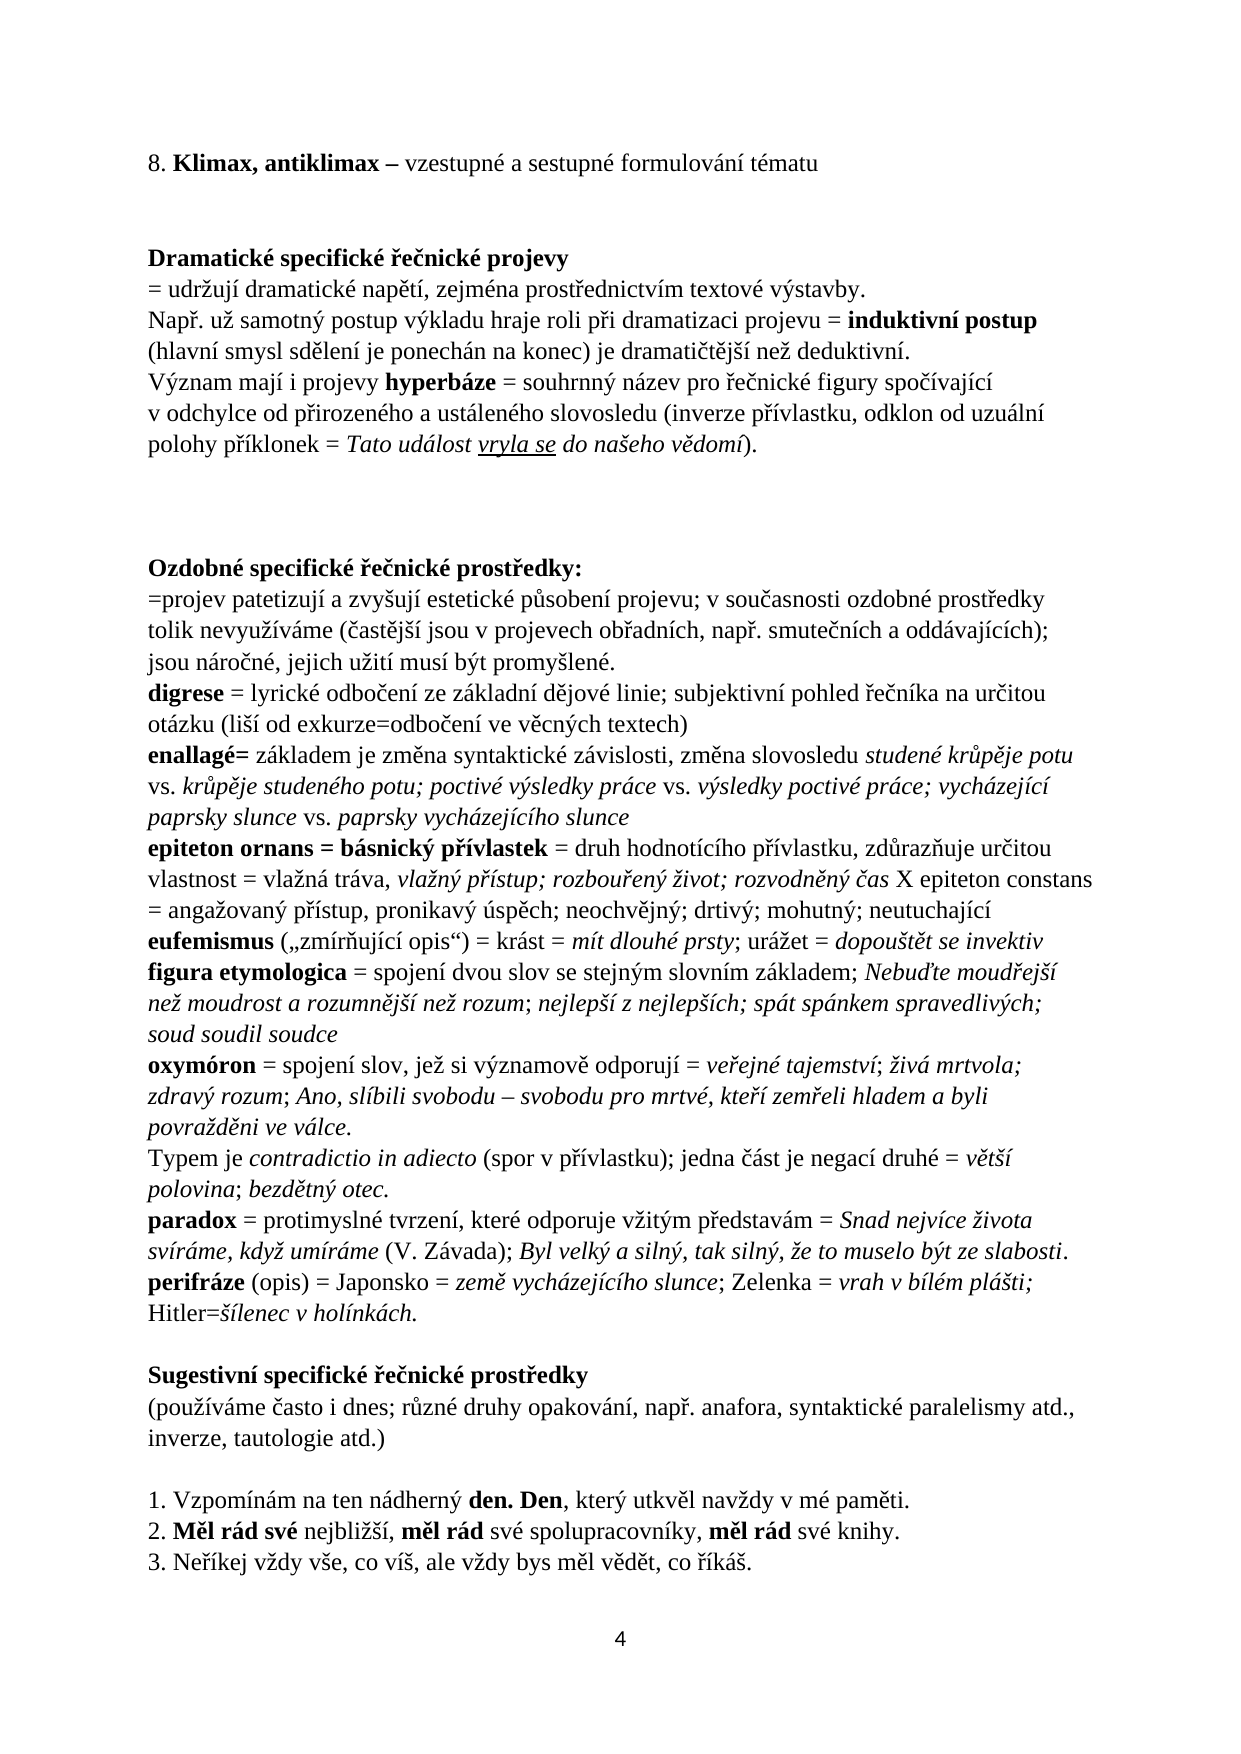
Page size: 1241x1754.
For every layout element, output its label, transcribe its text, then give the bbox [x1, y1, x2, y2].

text Dramatické specifické řečnické projevy [148, 243, 1093, 272]
text epiteton ornans = básnický přívlastek = druh hodnotícího přívlastku, zdůrazňuje určitou vlastnost = vlažná tráva, vlažný přístup; rozbouřený život; rozvodněný čas X epiteton constans = angažovaný přístup, pronikavý úspěch; neochvějný; drtivý; mohutný; neutuchající [148, 833, 1093, 924]
text Ozdobné specifické řečnické prostředky: [148, 553, 1093, 582]
text Význam mají i projevy hyperbáze = souhrnný název pro řečnické figury spočívající v odchylce od přirozeného a ustáleného slovosledu (inverze přívlastku, odklon od uzuální polohy příklonek = Tato událost vryla se do našeho vědomí). [148, 367, 1093, 458]
text 3. Neříkej vždy vše, co víš, ale vždy bys měl vědět, co říkáš. [148, 1547, 1093, 1576]
text figura etymologica = spojení dvou slov se stejným slovním základem; Nebuďte moudřejší než moudrost a rozumnější než rozum; nejlepší z nejlepších; spát spánkem spravedlivých; soud soudil soudce [148, 957, 1093, 1048]
text 8. Klimax, antiklimax – vzestupné a sestupné formulování tématu [148, 148, 1093, 176]
text perifráze (opis) = Japonsko = země vycházejícího slunce; Zelenka = vrah v bílém plášti; Hitler=šílenec v holínkách. [148, 1267, 1093, 1327]
text eufemismus („zmírňující opis“) = krást = mít dlouhé prsty; urážet = dopouštět se invektiv [148, 926, 1093, 955]
text paradox = protimyslné tvrzení, které odporuje vžitým představám = Snad nejvíce života svíráme, když umíráme (V. Závada); Byl velký a silný, tak silný, že to muselo být ze slabosti. [148, 1205, 1093, 1265]
text enallagé= základem je změna syntaktické závislosti, změna slovosledu studené krůpěje potu vs. krůpěje studeného potu; poctivé výsledky práce vs. výsledky poctivé práce; vycházející paprsky slunce vs. paprsky vycházejícího slunce [148, 740, 1093, 831]
text Např. už samotný postup výkladu hraje roli při dramatizaci projevu = induktivní postup (hlavní smysl sdělení je ponechán na konec) je dramatičtější než deduktivní. [148, 305, 1093, 365]
text = udržují dramatické napětí, zejména prostřednictvím textové výstavby. [148, 274, 1093, 303]
text Typem je contradictio in adiecto (spor v přívlastku); jedna část je negací druhé = větší polovina; bezdětný otec. [148, 1143, 1093, 1203]
text 1. Vzpomínám na ten nádherný den. Den, který utkvěl navždy v mé paměti. [148, 1485, 1093, 1513]
text digrese = lyrické odbočení ze základní dějové linie; subjektivní pohled řečníka na určitou otázku (liší od exkurze=odbočení ve věcných textech) [148, 678, 1093, 737]
text (používáme často i dnes; různé druhy opakování, např. anafora, syntaktické paralelismy atd., inverze, tautologie atd.) [148, 1392, 1093, 1451]
text =projev patetizují a zvyšují estetické působení projevu; v současnosti ozdobné prostředky tolik nevyužíváme (častější jsou v projevech obřadních, např. smutečních a oddávajících); jsou náročné, jejich užití musí být promyšlené. [148, 584, 1093, 675]
text Sugestivní specifické řečnické prostředky [148, 1361, 1093, 1389]
text oxymóron = spojení slov, jež si významově odporují = veřejné tajemství; živá mrtvola; zdravý rozum; Ano, slíbili svobodu – svobodu pro mrtvé, kteří zemřeli hladem a byli povražděni ve válce. [148, 1050, 1093, 1141]
text 2. Měl rád své nejbližší, měl rád své spolupracovníky, měl rád své knihy. [148, 1516, 1093, 1544]
